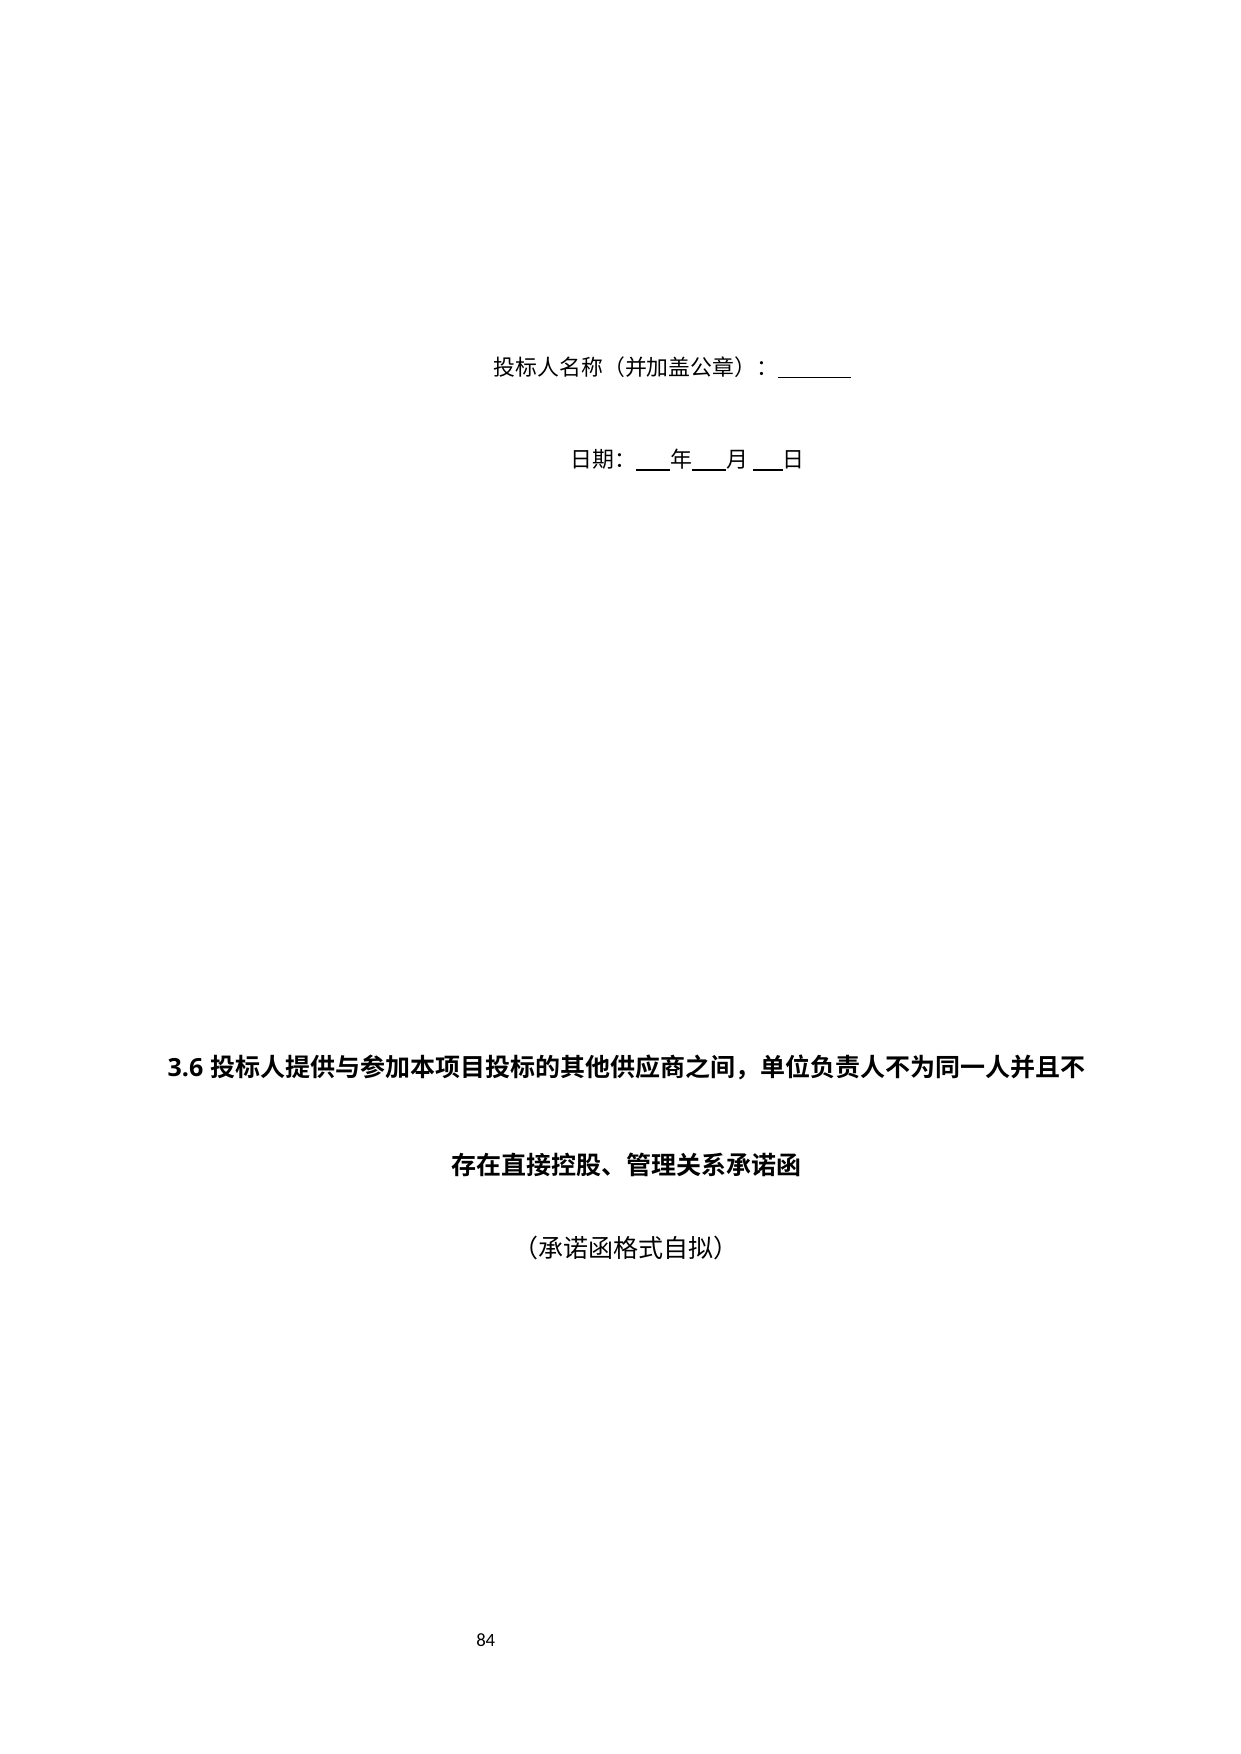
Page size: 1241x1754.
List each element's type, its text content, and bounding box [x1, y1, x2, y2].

text 投标人名称（并加盖公章）： [165, 349, 1087, 381]
text 日期： 年 月 日 [165, 442, 1087, 473]
text 3.6 投标人提供与参加本项目投标的其他供应商之间，单位负责人不为同一人并且不存在直接控股、管理关系承诺函 [165, 1033, 1087, 1196]
text （承诺函格式自拟） [165, 1214, 1087, 1279]
